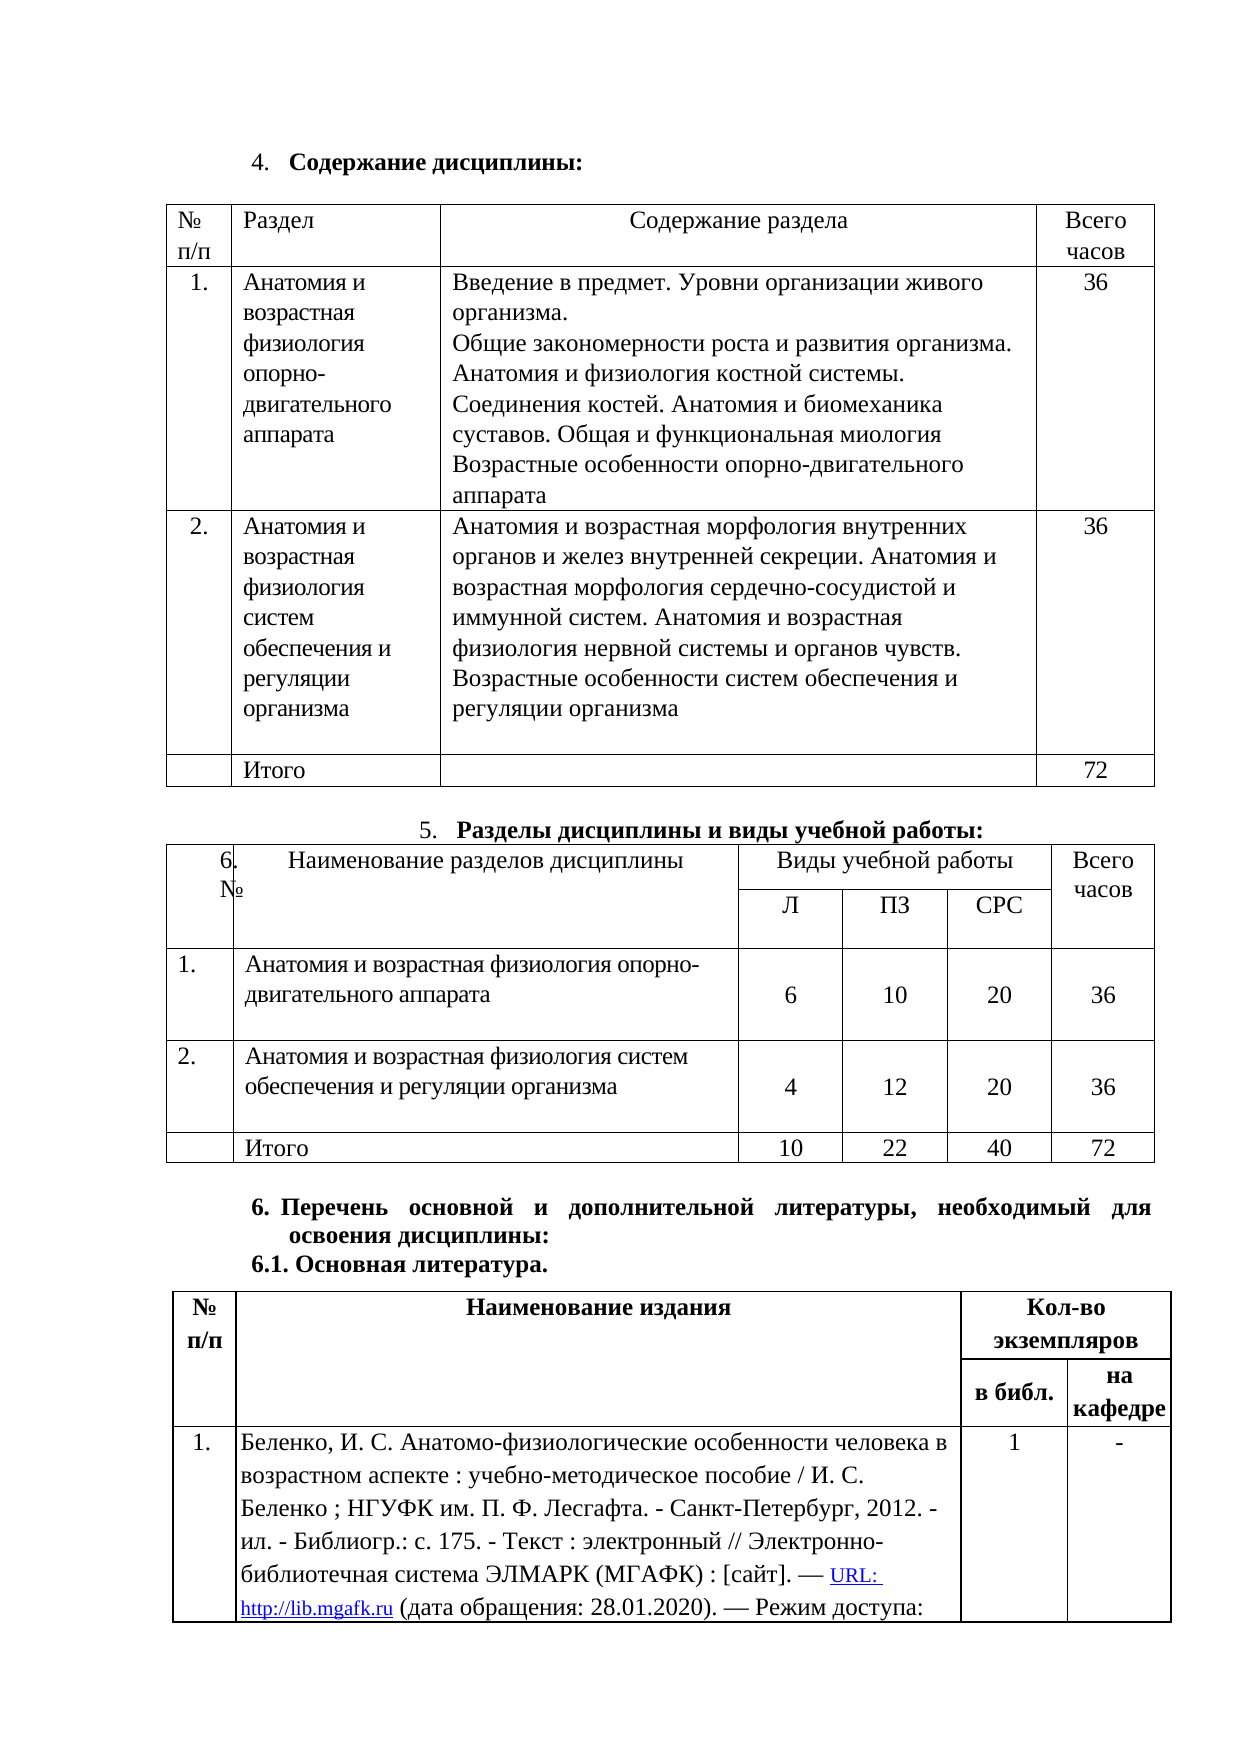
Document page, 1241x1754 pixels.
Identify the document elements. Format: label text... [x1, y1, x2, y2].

table_cell Л [739, 890, 842, 948]
table_cell 12 [843, 1041, 947, 1132]
text 6.1. Основная литература. [177, 1249, 1152, 1278]
table_cell [167, 1133, 233, 1162]
table_cell 2. [167, 511, 231, 754]
list Содержание дисциплины: [251, 147, 1152, 176]
table_cell 10 [843, 949, 947, 1040]
table_cell 6 [739, 949, 842, 1040]
table_cell 36 [1037, 511, 1154, 754]
table_header № п/п [167, 845, 233, 948]
table_cell на кафедре [1068, 1360, 1170, 1426]
table_cell СРС [948, 890, 1051, 948]
list Перечень основной и дополнительной литературы, необходимый для освоения дисциплины: [251, 1192, 1152, 1249]
table_header Наименование издания [237, 1292, 960, 1426]
table_cell [441, 755, 1036, 786]
table_cell Итого [234, 1133, 738, 1162]
table_header № п/п [174, 1292, 235, 1358]
table_cell 20 [948, 1041, 1051, 1132]
table_cell Анатомия и возрастная физиология опорно-двигательного аппарата [232, 267, 440, 510]
table_cell в библ. [962, 1360, 1067, 1426]
table_cell 20 [948, 949, 1051, 1040]
table_cell 36 [1052, 949, 1154, 1040]
table_cell 1. [167, 949, 233, 1040]
table_header № п/п [167, 205, 231, 266]
table_cell Анатомия и возрастная морфология внутренних органов и желез внутренней секреции. Анатомия и возрастная морфология сердечно-сосудистой и иммунной систем. Анатомия и возрастная физиология нервной системы и органов чувств. Возрастные особенности систем обеспечения и регуляции организма [441, 511, 1036, 754]
table_cell 1. [167, 267, 231, 510]
table_cell 1 [962, 1427, 1067, 1621]
table_header Наименование разделов дисциплины [234, 845, 738, 948]
table_header Всего часов [1052, 845, 1154, 948]
table_header Кол-во экземпляров [962, 1292, 1170, 1358]
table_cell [237, 1427, 960, 1621]
table_cell Итого [232, 755, 440, 786]
table_header Всего часов [1037, 205, 1154, 266]
table_cell [174, 1358, 235, 1426]
table_cell 22 [843, 1133, 947, 1162]
table_cell - [1068, 1427, 1170, 1621]
table_cell 10 [739, 1133, 842, 1162]
table_cell 72 [1052, 1133, 1154, 1162]
table_cell 40 [948, 1133, 1051, 1162]
table_cell Введение в предмет. Уровни организации живого организма. Общие закономерности роста и развития организма. Анатомия и физиология костной системы. Соединения костей. Анатомия и биомеханика суставов. Общая и функциональная миология Возрастные особенности опорно-двигательного аппарата [441, 267, 1036, 510]
table_cell 72 [1037, 755, 1154, 786]
table_cell 4 [739, 1041, 842, 1132]
table_cell 36 [1052, 1041, 1154, 1132]
table_header Виды учебной работы [739, 845, 1051, 889]
table_cell ПЗ [843, 890, 947, 948]
list Разделы дисциплины и виды учебной работы: [251, 816, 1152, 844]
table_cell 2. [167, 1041, 233, 1132]
table_cell [174, 1427, 235, 1621]
table_cell Анатомия и возрастная физиология систем обеспечения и регуляции организма [234, 1041, 738, 1132]
table_header Раздел [232, 205, 440, 266]
table_cell 36 [1037, 267, 1154, 510]
table_cell Анатомия и возрастная физиология опорно-двигательного аппарата [234, 949, 738, 1040]
table_cell [167, 755, 231, 786]
table_header Содержание раздела [441, 205, 1036, 266]
table_cell Анатомия и возрастная физиология систем обеспечения и регуляции организма [232, 511, 440, 754]
